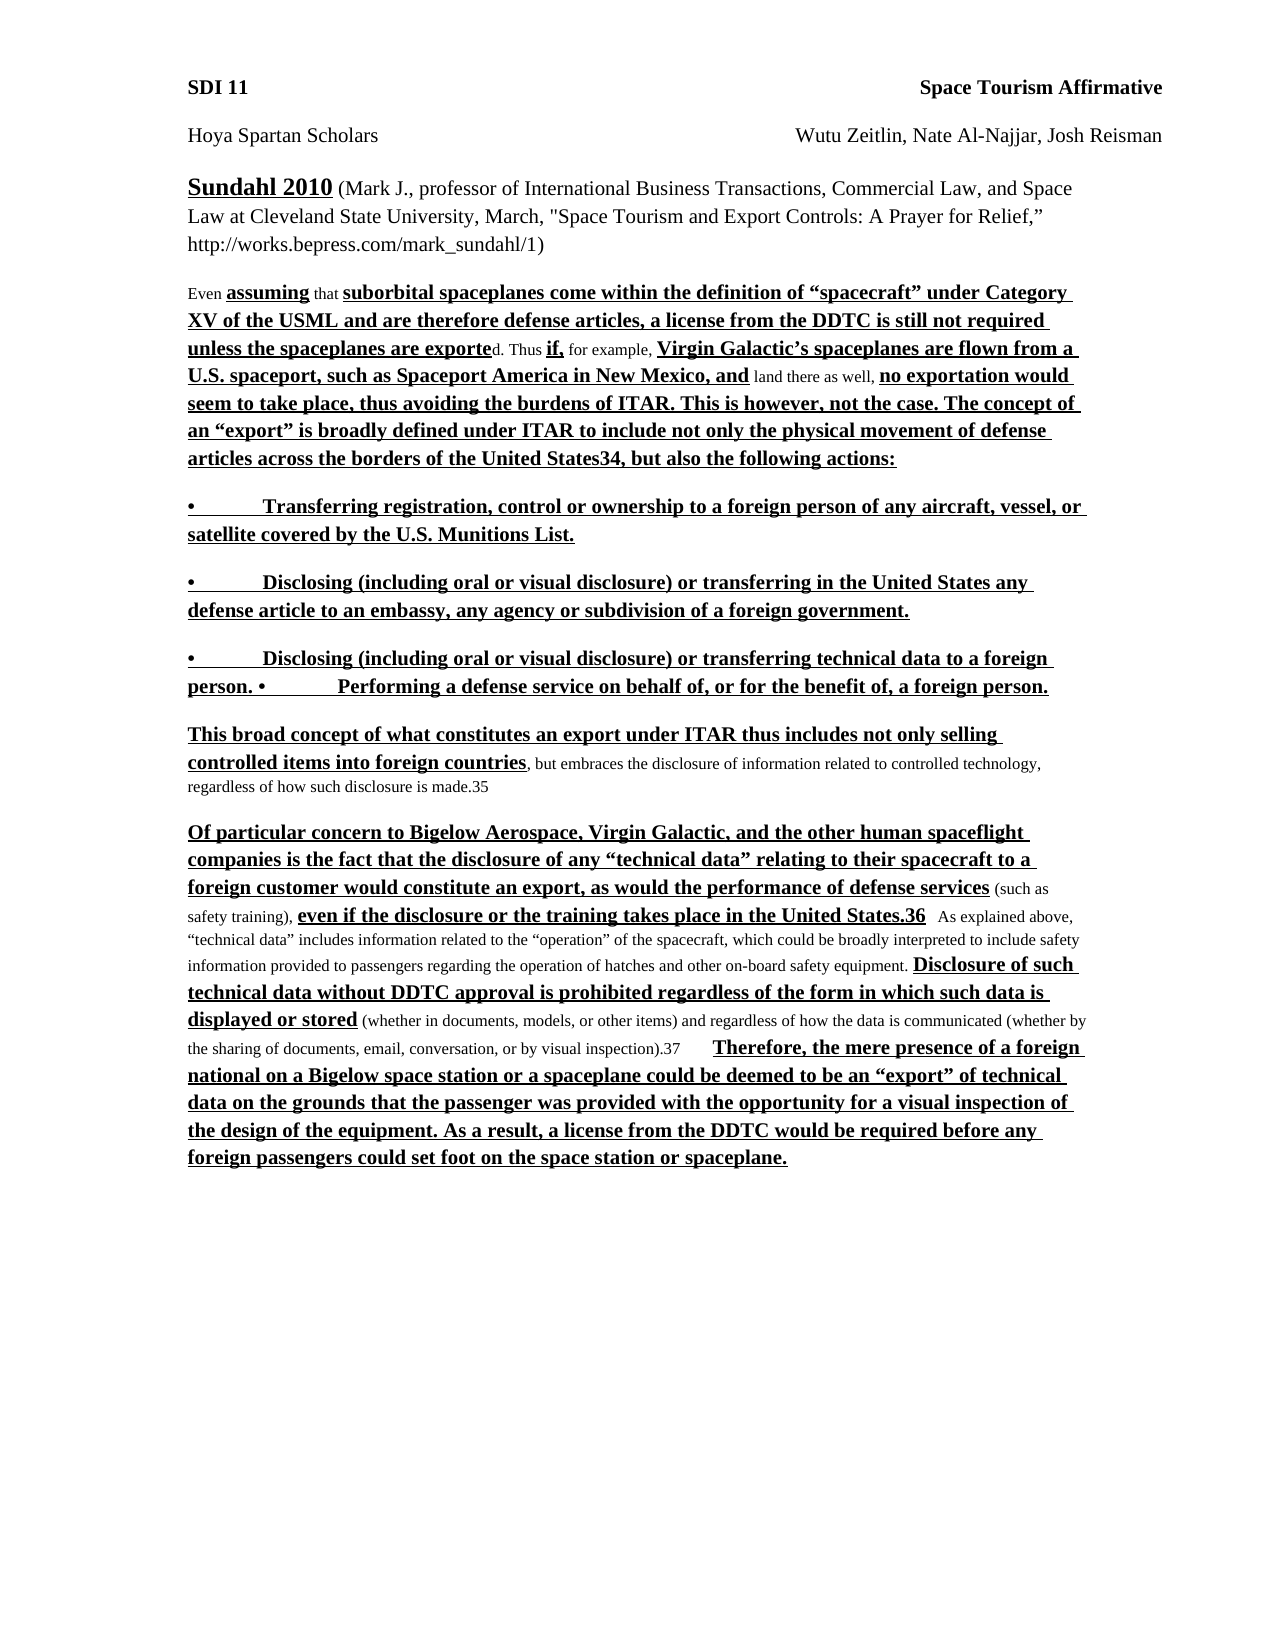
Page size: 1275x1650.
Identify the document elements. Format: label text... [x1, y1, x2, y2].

text • Disclosing (including oral or visual disclosure) or transferring in the United States any defense article to an embassy, any agency or subdivision of a foreign government. [187, 570, 1087, 622]
text This broad concept of what constitutes an export under ITAR thus includes not only selling controlled items into foreign countries, but embraces the disclosure of information related to controlled technology, regardless of how such disclosure is made.35 [187, 722, 1087, 796]
text Of particular concern to Bigelow Aerospace, Virgin Galactic, and the other human spaceflight companies is the fact that the disclosure of any “technical data” relating to their spacecraft to a foreign customer would constitute an export, as would the performance of defense services (such as safety training), even if the disclosure or the training takes place in the United States.36 As explained above, “technical data” includes information related to the “operation” of the spacecraft, which could be broadly interpreted to include safety information provided to passengers regarding the operation of hatches and other on-board safety equipment. Disclosure of such technical data without DDTC approval is prohibited regardless of the form in which such data is displayed or stored (whether in documents, models, or other items) and regardless of how the data is communicated (whether by the sharing of documents, email, conversation, or by visual inspection).37 Therefore, the mere presence of a foreign national on a Bigelow space station or a spaceplane could be deemed to be an “export” of technical data on the grounds that the passenger was provided with the opportunity for a visual inspection of the design of the equipment. As a result, a license from the DDTC would be required before any foreign passengers could set foot on the space station or spaceplane. [187, 820, 1087, 1169]
text Even assuming that suborbital spaceplanes come within the definition of “spacecraft” under Category XV of the USML and are therefore defense articles, a license from the DDTC is still not required unless the spaceplanes are exported. Thus if, for example, Virgin Galactic’s spaceplanes are flown from a U.S. spaceport, such as Spaceport America in New Mexico, and land there as well, no exportation would seem to take place, thus avoiding the burdens of ITAR. This is however, not the case. The concept of an “export” is broadly defined under ITAR to include not only the physical movement of defense articles across the borders of the United States34, but also the following actions: [187, 280, 1087, 470]
text • Transferring registration, control or ownership to a foreign person of any aircraft, vessel, or satellite covered by the U.S. Munitions List. [187, 494, 1087, 515]
text Sundahl 2010 (Mark J., professor of International Business Transactions, Commercial Law, and Space Law at Cleveland State University, March, "Space Tourism and Export Controls: A Prayer for Relief,” http://works.bepress.com/mark_sundahl/1) [187, 172, 1087, 256]
text • Disclosing (including oral or visual disclosure) or transferring technical data to a foreign person. • Performing a defense service on behalf of, or for the benefit of, a foreign person. [187, 646, 1087, 698]
text • Transferring registration, control or ownership to a foreign person of any aircraft, vessel, or satellite covered by the U.S. Munitions List. [187, 516, 1087, 546]
